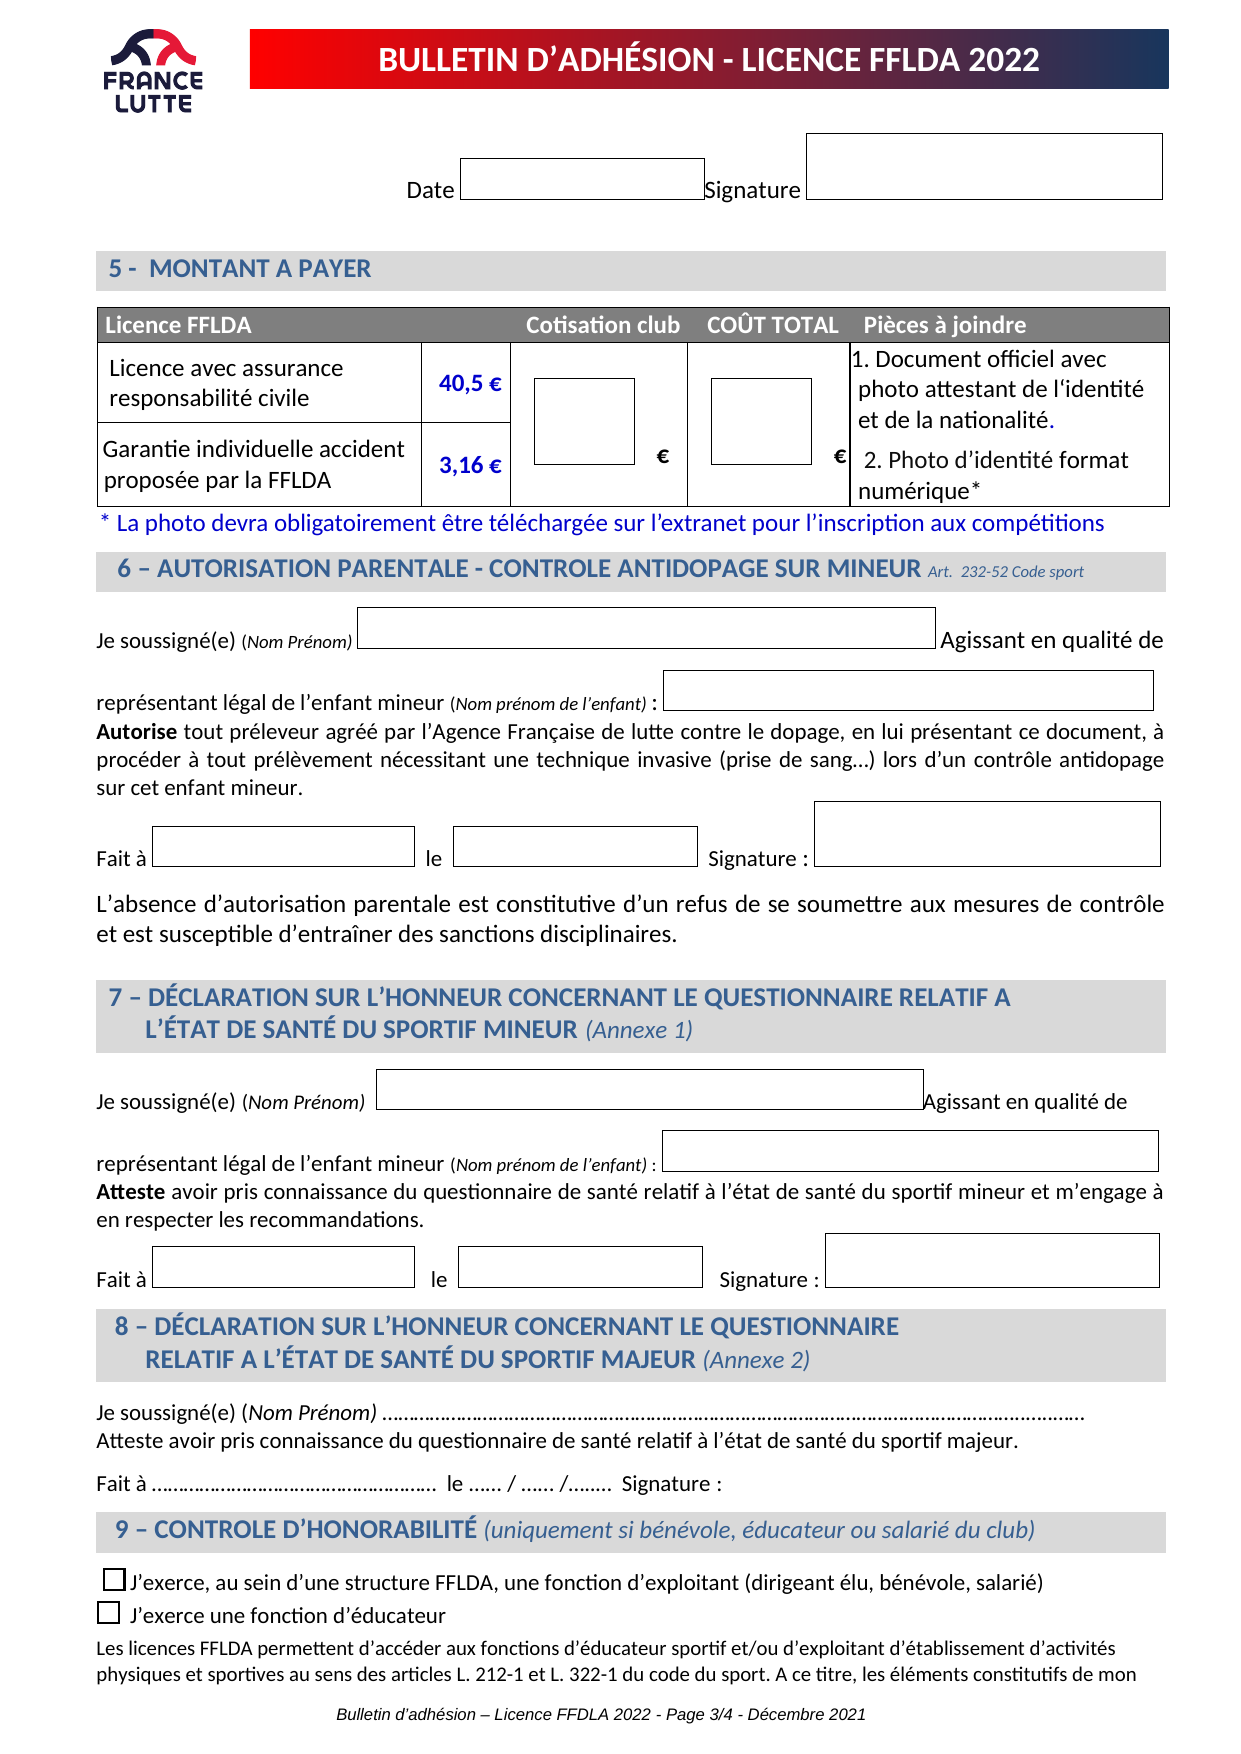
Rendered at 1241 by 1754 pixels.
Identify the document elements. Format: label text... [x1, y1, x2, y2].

table_cell Licence avec assurance responsabilité civile [98, 343, 421, 422]
text Date Signature [96, 133, 1166, 205]
text Autorise tout préleveur agréé par l’Agence Française de lutte contre le dopage, en lui présentant ce document, à procéder à tout prélèvement nécessitant une technique invasive (prise de sang…) lors d’un contrôle antidopage sur cet enfant mineur. [96, 717, 1166, 801]
text Atteste avoir pris connaissance du questionnaire de santé relatif à l’état de santé du sportif majeur. [96, 1426, 1166, 1454]
table_cell 40,5 € [422, 343, 510, 422]
picture [104, 29, 203, 113]
text J’exerce, au sein d’une structure FFLDA, une fonction d’exploitant (dirigeant élu, bénévole, salarié) [96, 1568, 1166, 1596]
text Fait à ……………………………………………… le …... / …... /…..… Signature : [96, 1469, 1166, 1497]
text RELATIF A L’ÉTAT DE SANTÉ DU SPORTIF MAJEUR (Annexe 2) [96, 1342, 1166, 1375]
text L’ÉTAT DE SANTÉ DU SPORTIF MINEUR (Annexe 1) [96, 1013, 1166, 1046]
table_cell € [688, 343, 849, 506]
text Atteste avoir pris connaissance du questionnaire de santé relatif à l’état de santé du sportif mineur et m’engage à en respecter les recommandations. [96, 1177, 1166, 1233]
text Je soussigné(e) (Nom Prénom) Agissant en qualité de [96, 607, 1166, 654]
table_header Cotisation club [511, 308, 688, 342]
text représentant légal de l’enfant mineur (Nom prénom de l’enfant) : [96, 670, 1166, 717]
text 8 – DÉCLARATION SUR L’HONNEUR CONCERNANT LE QUESTIONNAIRE [96, 1309, 1166, 1342]
table_cell € [511, 343, 687, 506]
table_header COÛT TOTAL [688, 308, 850, 342]
table_cell Garantie individuelle accident proposée par la FFLDA [98, 423, 421, 506]
text Je soussigné(e) (Nom Prénom) Agissant en qualité de [96, 1069, 1166, 1115]
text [96, 1635, 1166, 1686]
text Fait à le Signature : [96, 1233, 1166, 1293]
text 7 – DÉCLARATION SUR L’HONNEUR CONCERNANT LE QUESTIONNAIRE RELATIF A [96, 980, 1166, 1013]
table_header Pièces à joindre [850, 308, 1169, 342]
table_header Licence FFLDA [98, 308, 511, 342]
text L’absence d’autorisation parentale est constitutive d’un refus de se soumettre aux mesures de contrôle et est susceptible d’entraîner des sanctions disciplinaires. [96, 888, 1166, 949]
table_cell 1. Document officiel avec photo attestant de l‘identité et de la nationalité. 2. Photo d’identité format numérique* [851, 343, 1169, 506]
text 9 – CONTROLE D’HONORABILITÉ (uniquement si bénévole, éducateur ou salarié du club) [96, 1512, 1166, 1545]
text Fait à le Signature : [96, 801, 1166, 873]
subtitle * La photo devra obligatoirement être téléchargée sur l’extranet pour l’inscription aux compétitions [82, 507, 1166, 537]
subtitle 5 - MONTANT A PAYER [96, 251, 1166, 284]
text J’exerce une fonction d’éducateur [96, 1601, 1166, 1630]
text 6 – AUTORISATION PARENTALE - CONTROLE ANTIDOPAGE SUR MINEUR Art. 232-52 Code sport [96, 552, 1166, 584]
text Je soussigné(e) (Nom Prénom) …………………………………………………………………………………………………………..…..…… [96, 1398, 1166, 1426]
table_cell 3,16 € [422, 423, 510, 506]
text représentant légal de l’enfant mineur (Nom prénom de l’enfant) : [96, 1130, 1166, 1177]
